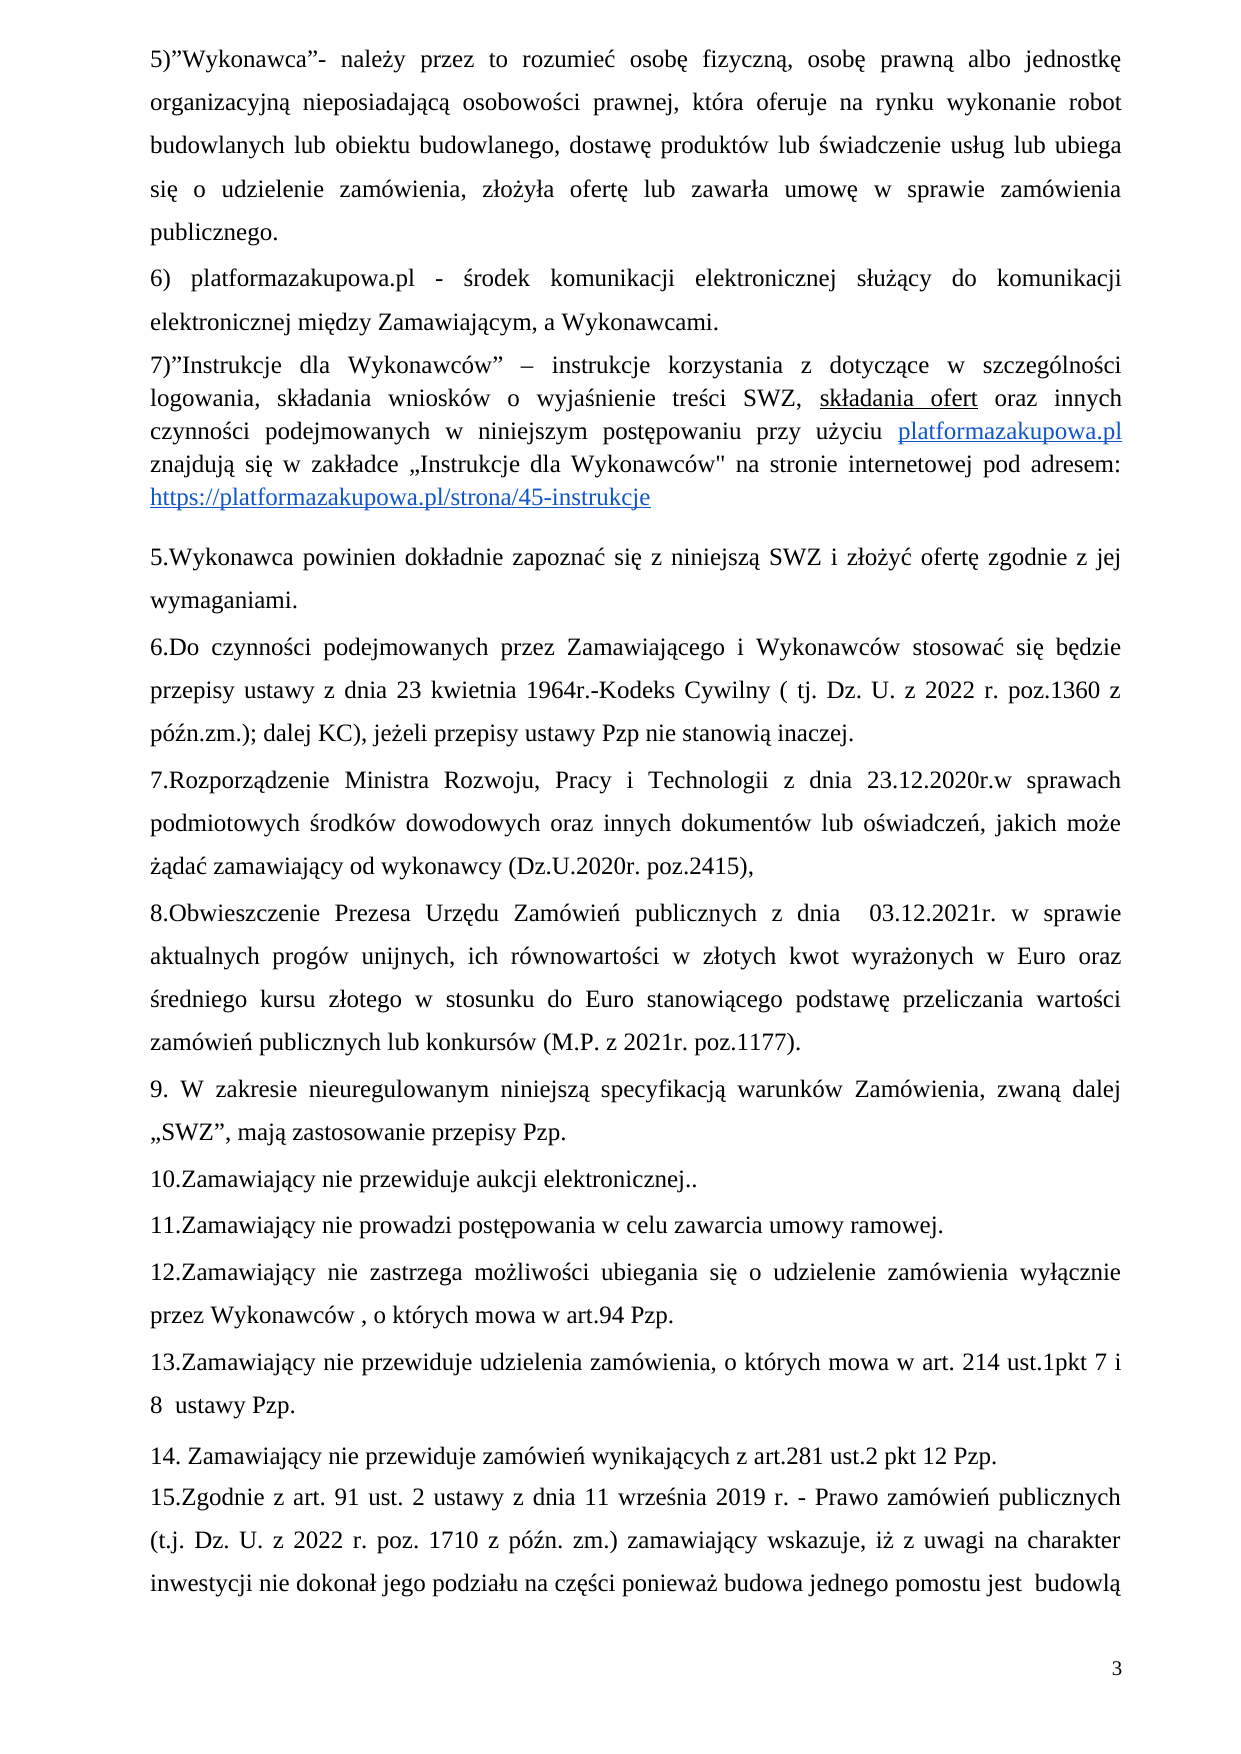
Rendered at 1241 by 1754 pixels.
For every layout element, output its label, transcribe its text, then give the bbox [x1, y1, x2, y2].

text 12.Zamawiający nie zastrzega możliwości ubiegania się o udzielenie zamówienia wyłącznie przez Wykonawców , o których mowa w art.94 Pzp. [150, 1257, 1122, 1329]
text 13.Zamawiający nie przewiduje udzielenia zamówienia, o których mowa w art. 214 ust.1pkt 7 i 8 ustawy Pzp. [150, 1347, 1122, 1419]
text 7.Rozporządzenie Ministra Rozwoju, Pracy i Technologii z dnia 23.12.2020r.w sprawach podmiotowych środków dowodowych oraz innych dokumentów lub oświadczeń, jakich może żądać zamawiający od wykonawcy (Dz.U.2020r. poz.2415), [150, 765, 1122, 880]
text 8.Obwieszczenie Prezesa Urzędu Zamówień publicznych z dnia 03.12.2021r. w sprawie aktualnych progów unijnych, ich równowartości w złotych kwot wyrażonych w Euro oraz średniego kursu złotego w stosunku do Euro stanowiącego podstawę przeliczania wartości zamówień publicznych lub konkursów (M.P. z 2021r. poz.1177). [150, 898, 1122, 1056]
text 5)”Wykonawca”- należy przez to rozumieć osobę fizyczną, osobę prawną albo jednostkę organizacyjną nieposiadającą osobowości prawnej, która oferuje na rynku wykonanie robot budowlanych lub obiektu budowlanego, dostawę produktów lub świadczenie usług lub ubiega się o udzielenie zamówienia, złożyła ofertę lub zawarła umowę w sprawie zamówienia publicznego. [150, 44, 1122, 246]
text 5.Wykonawca powinien dokładnie zapoznać się z niniejszą SWZ i złożyć ofertę zgodnie z jej wymaganiami. [150, 542, 1122, 614]
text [150, 1482, 1122, 1597]
text 6.Do czynności podejmowanych przez Zamawiającego i Wykonawców stosować się będzie przepisy ustawy z dnia 23 kwietnia 1964r.-Kodeks Cywilny ( tj. Dz. U. z 2022 r. poz.1360 z późn.zm.); dalej KC), jeżeli przepisy ustawy Pzp nie stanowią inaczej. [150, 632, 1122, 747]
text 14. Zamawiający nie przewiduje zamówień wynikających z art.281 ust.2 pkt 12 Pzp. [150, 1441, 1122, 1470]
text 11.Zamawiający nie prowadzi postępowania w celu zawarcia umowy ramowej. [150, 1211, 1122, 1239]
text 10.Zamawiający nie przewiduje aukcji elektronicznej.. [150, 1164, 1122, 1193]
text 9. W zakresie nieuregulowanym niniejszą specyfikacją warunków Zamówienia, zwaną dalej „SWZ”, mają zastosowanie przepisy Pzp. [150, 1074, 1122, 1146]
text 6) platformazakupowa.pl - środek komunikacji elektronicznej służący do komunikacji elektronicznej między Zamawiającym, a Wykonawcami. [150, 263, 1122, 335]
text 7)”Instrukcje dla Wykonawców” – instrukcje korzystania z dotyczące w szczególności logowania, składania wniosków o wyjaśnienie treści SWZ, składania ofert oraz innych czynności podejmowanych w niniejszym postępowaniu przy użyciu platformazakupowa.pl znajdują się w zakładce „Instrukcje dla Wykonawców" na stronie internetowej pod adresem: https://platformazakupowa.pl/strona/45-instrukcje [150, 350, 1122, 511]
